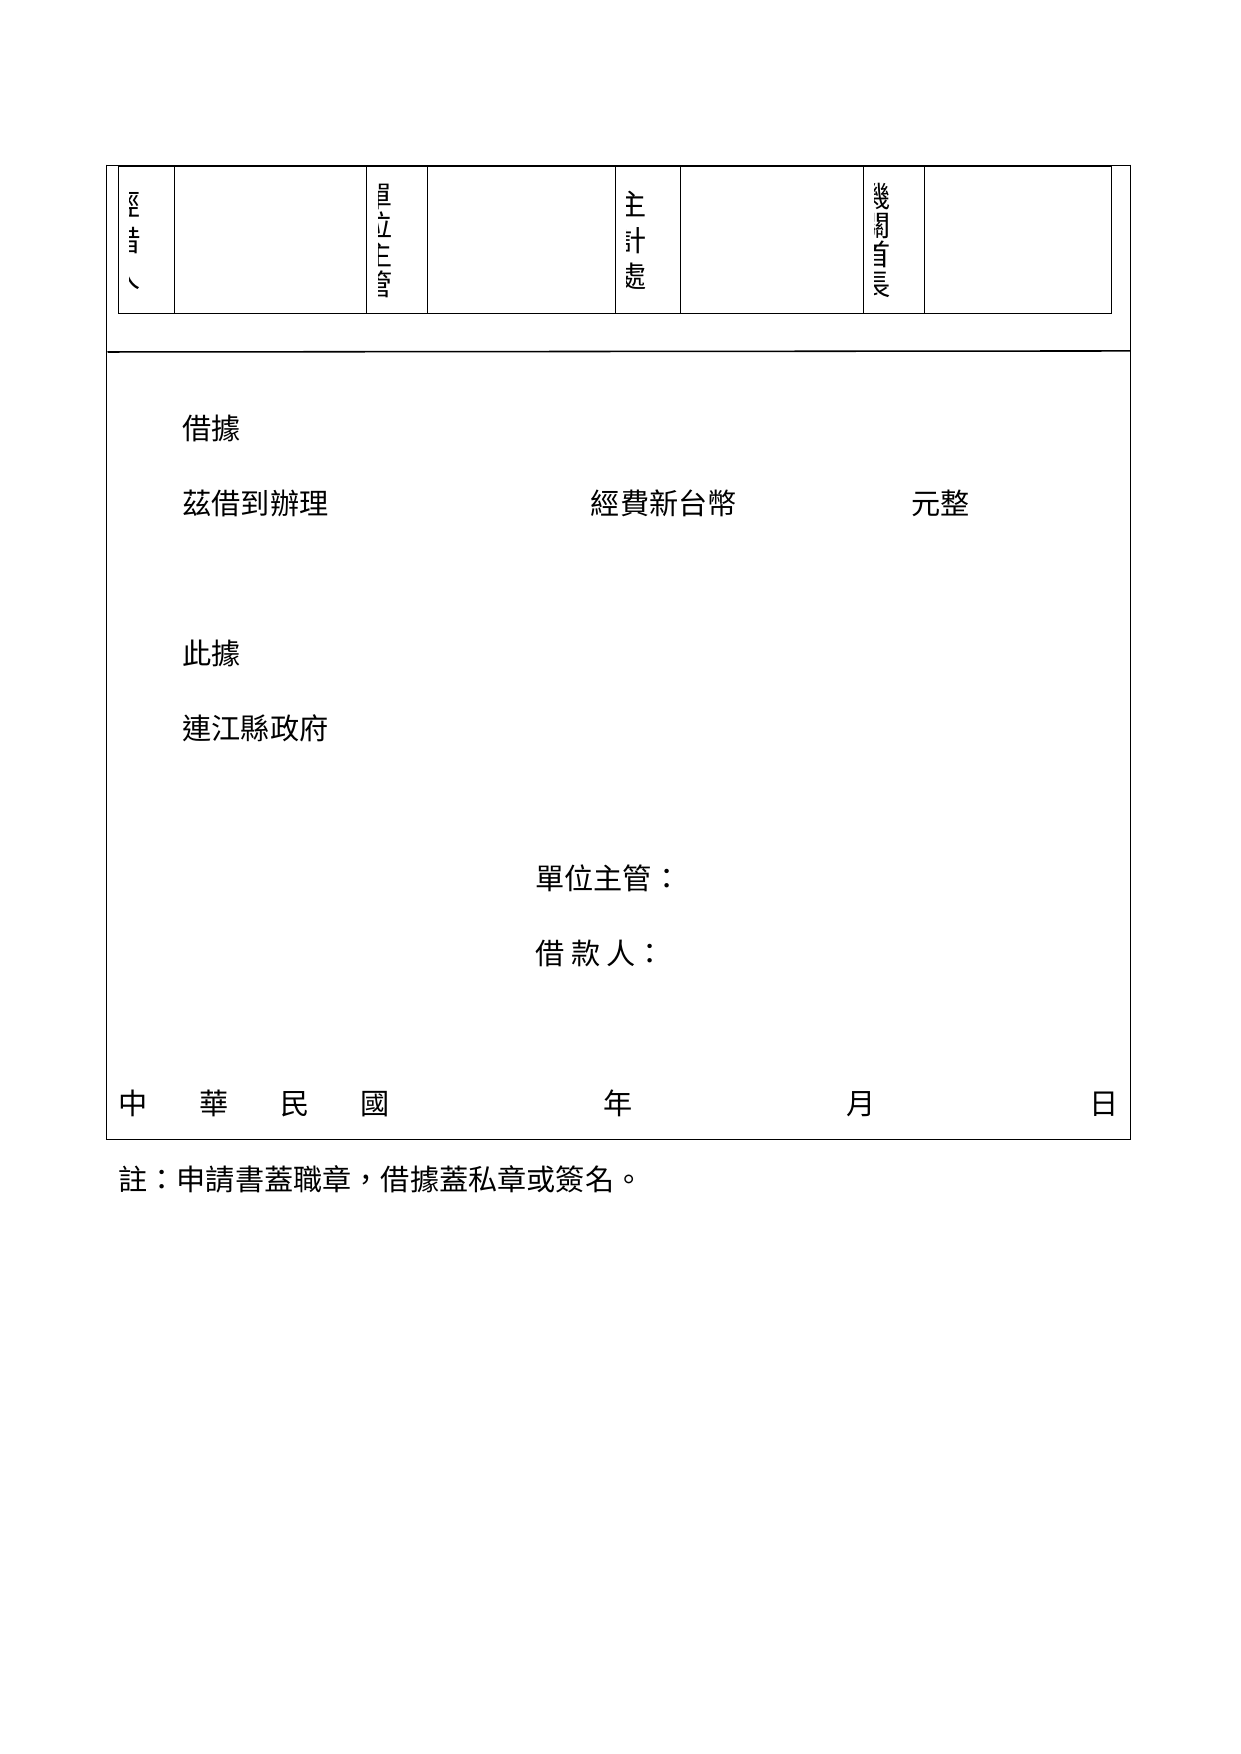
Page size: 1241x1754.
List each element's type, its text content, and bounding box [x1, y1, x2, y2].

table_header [107, 166, 1130, 351]
text 註：申請書蓋職章，借據蓋私章或簽名。 [118, 1140, 1122, 1215]
